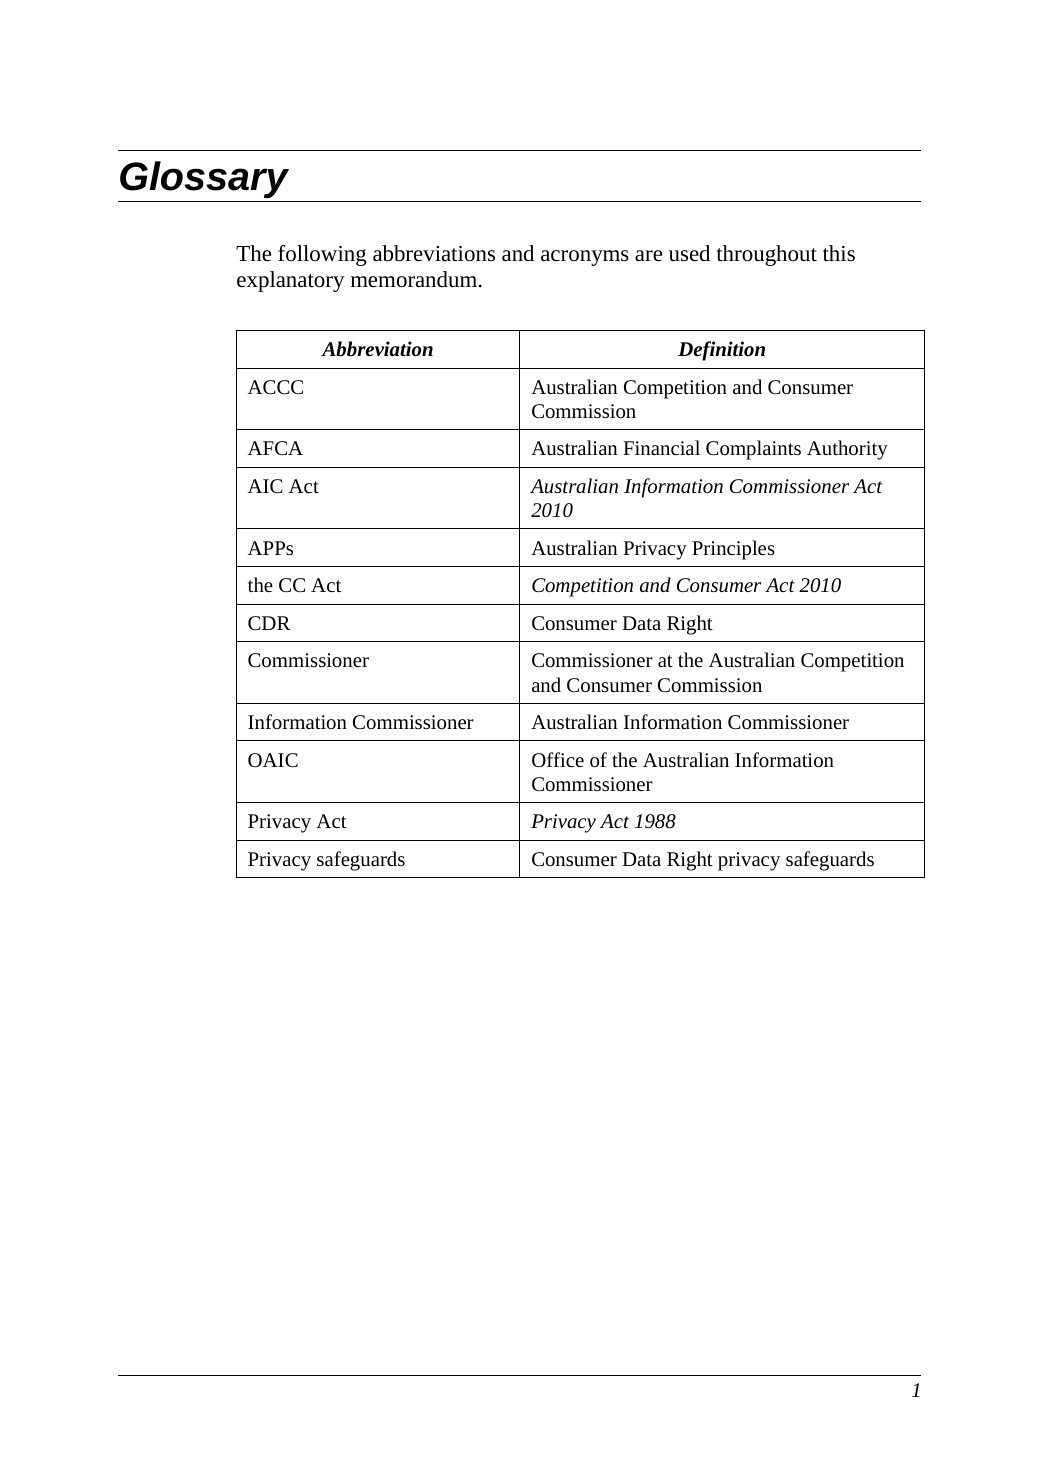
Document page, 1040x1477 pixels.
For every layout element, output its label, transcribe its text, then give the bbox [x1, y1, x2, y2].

table_cell Australian Privacy Principles [520, 529, 924, 566]
table_cell CDR [237, 605, 519, 641]
table_cell Commissioner [237, 642, 519, 703]
table_cell Privacy Act 1988 [520, 803, 924, 840]
table_cell Privacy Act [237, 803, 519, 840]
text The following abbreviations and acronyms are used throughout this explanatory memorandum. [236, 239, 921, 292]
table_cell ACCC [237, 369, 519, 429]
table_cell Office of the Australian Information Commissioner [520, 741, 924, 802]
table_cell Commissioner at the Australian Competition and Consumer Commission [520, 642, 924, 703]
table_cell Australian Information Commissioner [520, 704, 924, 740]
table_cell APPs [237, 529, 519, 566]
table_cell OAIC [237, 741, 519, 802]
table_cell AIC Act [237, 468, 519, 528]
table_cell Information Commissioner [237, 704, 519, 740]
table_cell Privacy safeguards [237, 841, 519, 877]
table_cell AFCA [237, 430, 519, 467]
table_cell Competition and Consumer Act 2010 [520, 567, 924, 603]
table_cell Australian Information Commissioner Act 2010 [520, 468, 924, 528]
table_header Definition [520, 331, 924, 367]
subtitle Glossary [118, 151, 921, 201]
table_cell Consumer Data Right [520, 605, 924, 641]
table_cell Consumer Data Right privacy safeguards [520, 841, 924, 877]
table_cell Australian Competition and Consumer Commission [520, 369, 924, 429]
table_header Abbreviation [237, 331, 519, 367]
table_cell the CC Act [237, 567, 519, 603]
table_cell Australian Financial Complaints Authority [520, 430, 924, 467]
